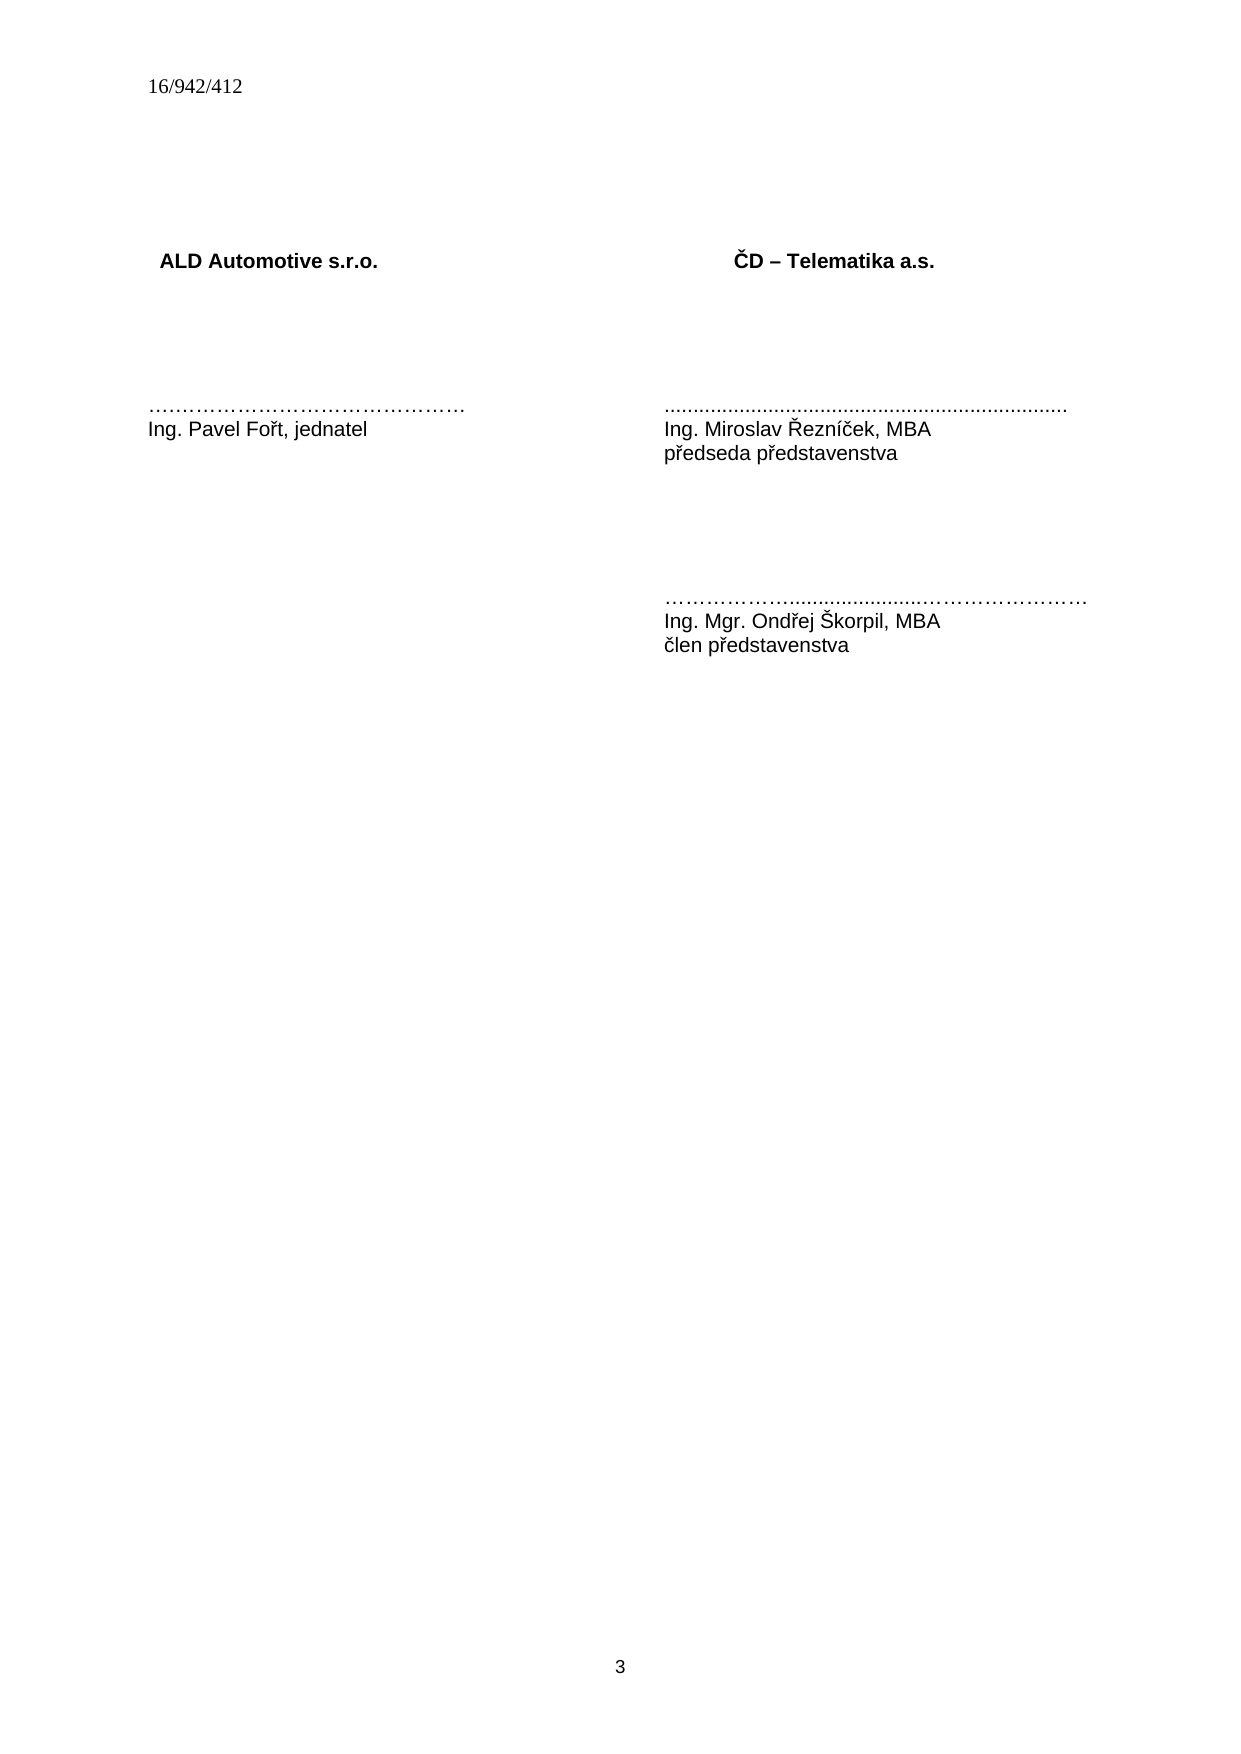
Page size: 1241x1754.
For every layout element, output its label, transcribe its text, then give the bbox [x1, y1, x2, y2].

text ……………….......................…………………… [148, 584, 1092, 608]
text člen představenstva [148, 632, 1092, 656]
text ALD Automotive s.r.o. ČD – Telematika a.s. [148, 249, 1092, 297]
text ….…………………………………… ...................................................................... [148, 393, 1092, 417]
text Ing. Mgr. Ondřej Škorpil, MBA [148, 608, 1092, 632]
text předseda představenstva [148, 441, 1092, 465]
text Ing. Pavel Fořt, jednatel Ing. Miroslav Řezníček, MBA [148, 417, 1092, 441]
